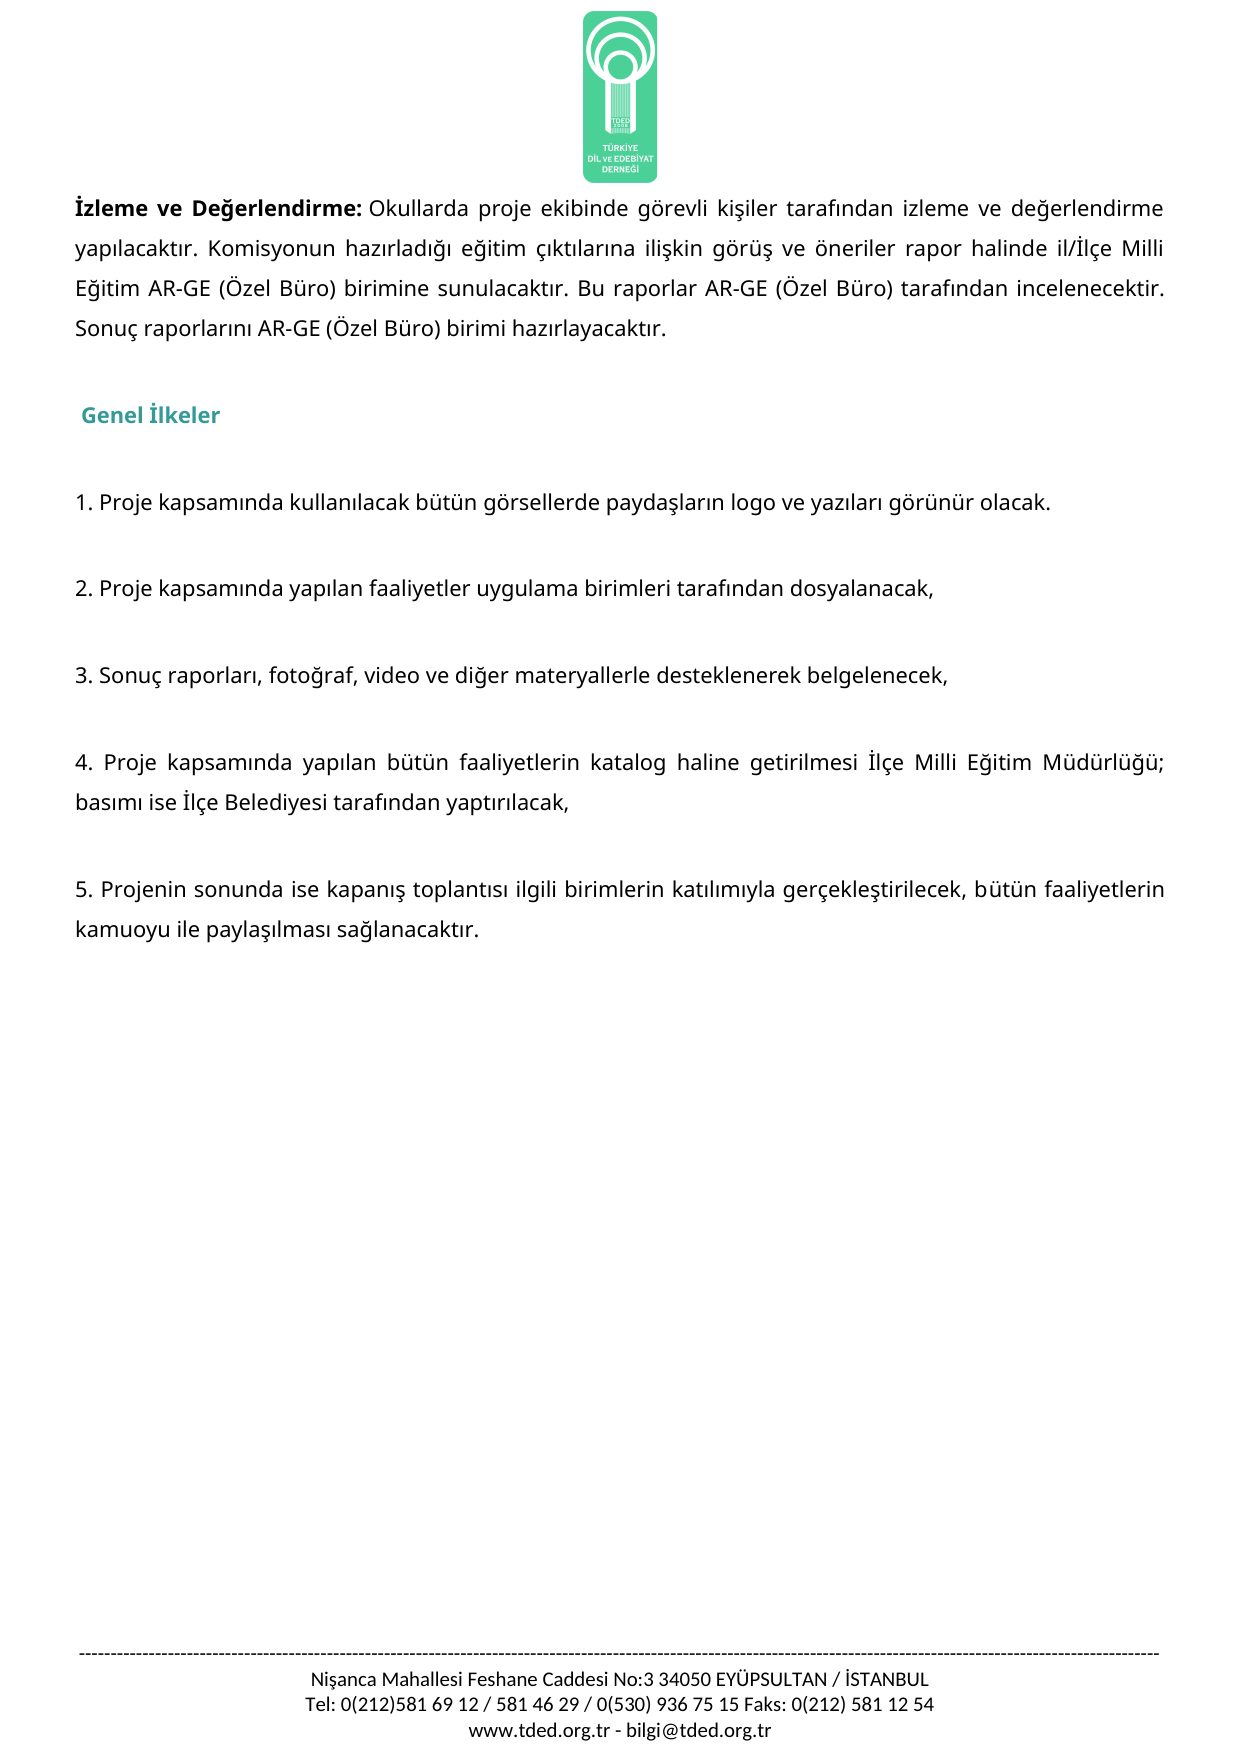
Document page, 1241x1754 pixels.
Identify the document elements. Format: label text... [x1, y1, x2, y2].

text Genel İlkeler [75, 389, 1165, 429]
text İzleme ve Değerlendirme: Okullarda proje ekibinde görevli kişiler tarafından izleme ve değerlendirme yapılacaktır. Komisyonun hazırladığı eğitim çıktılarına ilişkin görüş ve öneriler rapor halinde il/İlçe Milli Eğitim AR-GE (Özel Büro) birimine sunulacaktır. Bu raporlar AR-GE (Özel Büro) tarafından incelenecektir. Sonuç raporlarını AR-GE (Özel Büro) birimi hazırlayacaktır. [75, 182, 1165, 342]
text 4. Proje kapsamında yapılan bütün faaliyetlerin katalog haline getirilmesi İlçe Milli Eğitim Müdürlüğü; basımı ise İlçe Belediyesi tarafından yaptırılacak, [75, 737, 1165, 817]
text 3. Sonuç raporları, fotoğraf, video ve diğer materyallerle desteklenerek belgelenecek, [75, 650, 1165, 690]
text 5. Projenin sonunda ise kapanış toplantısı ilgili birimlerin katılımıyla gerçekleştirilecek, bütün faaliyetlerin kamuoyu ile paylaşılması sağlanacaktır. [75, 864, 1165, 944]
text 2. Proje kapsamında yapılan faaliyetler uygulama birimleri tarafından dosyalanacak, [75, 563, 1165, 603]
picture [583, 11, 658, 183]
text 1. Proje kapsamında kullanılacak bütün görsellerde paydaşların logo ve yazıları görünür olacak. [75, 476, 1165, 516]
